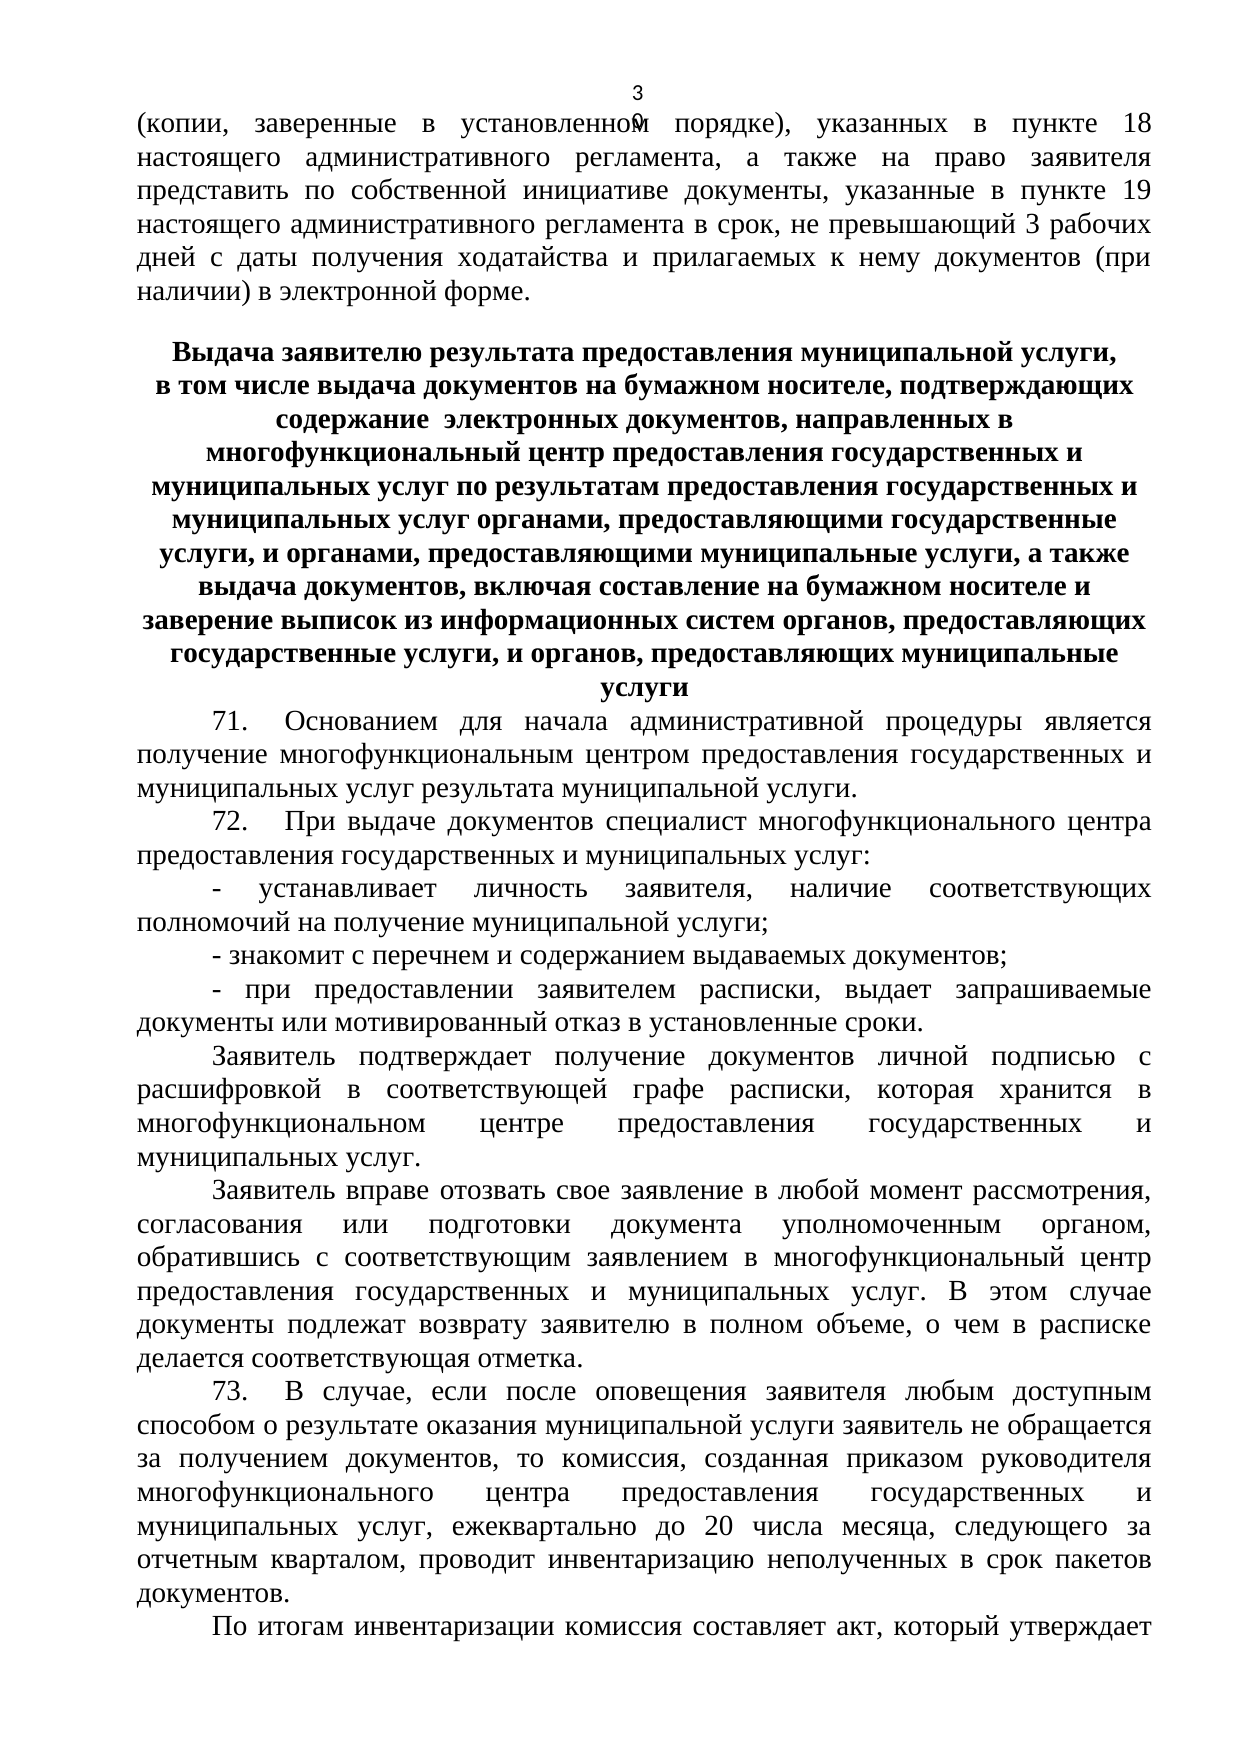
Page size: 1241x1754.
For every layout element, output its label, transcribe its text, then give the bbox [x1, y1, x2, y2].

text - устанавливает личность заявителя, наличие соответствующих полномочий на получение муниципальной услуги; [137, 870, 1152, 937]
text - при предоставлении заявителем расписки, выдает запрашиваемые документы или мотивированный отказ в установленные сроки. [137, 971, 1152, 1038]
text - знакомит с перечнем и содержанием выдаваемых документов; [137, 937, 1152, 971]
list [137, 105, 1152, 307]
list При выдаче документов специалист многофункционального центра предоставления государственных и муниципальных услуг: [137, 803, 1152, 870]
list Основанием для начала административной процедуры является получение многофункциональным центром предоставления государственных и муниципальных услуг результата муниципальной услуги. [137, 703, 1152, 803]
text Выдача заявителю результата предоставления муниципальной услуги, в том числе выдача документов на бумажном носителе, подтверждающих содержание электронных документов, направленных в многофункциональный центр предоставления государственных и муниципальных услуг по результатам предоставления государственных и муниципальных услуг органами, предоставляющими государственные услуги, и органами, предоставляющими муниципальные услуги, а также выдача документов, включая составление на бумажном носителе и заверение выписок из информационных систем органов, предоставляющих государственные услуги, и органов, предоставляющих муниципальные услуги [137, 334, 1152, 703]
list В случае, если после оповещения заявителя любым доступным способом о результате оказания муниципальной услуги заявитель не обращается за получением документов, то комиссия, созданная приказом руководителя многофункционального центра предоставления государственных и муниципальных услуг, ежеквартально до 20 числа месяца, следующего за отчетным кварталом, проводит инвентаризацию неполученных в срок пакетов документов. [137, 1373, 1152, 1608]
text Заявитель подтверждает получение документов личной подписью с расшифровкой в соответствующей графе расписки, которая хранится в многофункциональном центре предоставления государственных и муниципальных услуг. [137, 1038, 1152, 1172]
text Заявитель вправе отозвать свое заявление в любой момент рассмотрения, согласования или подготовки документа уполномоченным органом, обратившись с соответствующим заявлением в многофункциональный центр предоставления государственных и муниципальных услуг. В этом случае документы подлежат возврату заявителю в полном объеме, о чем в расписке делается соответствующая отметка. [137, 1172, 1152, 1373]
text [137, 1608, 1152, 1642]
